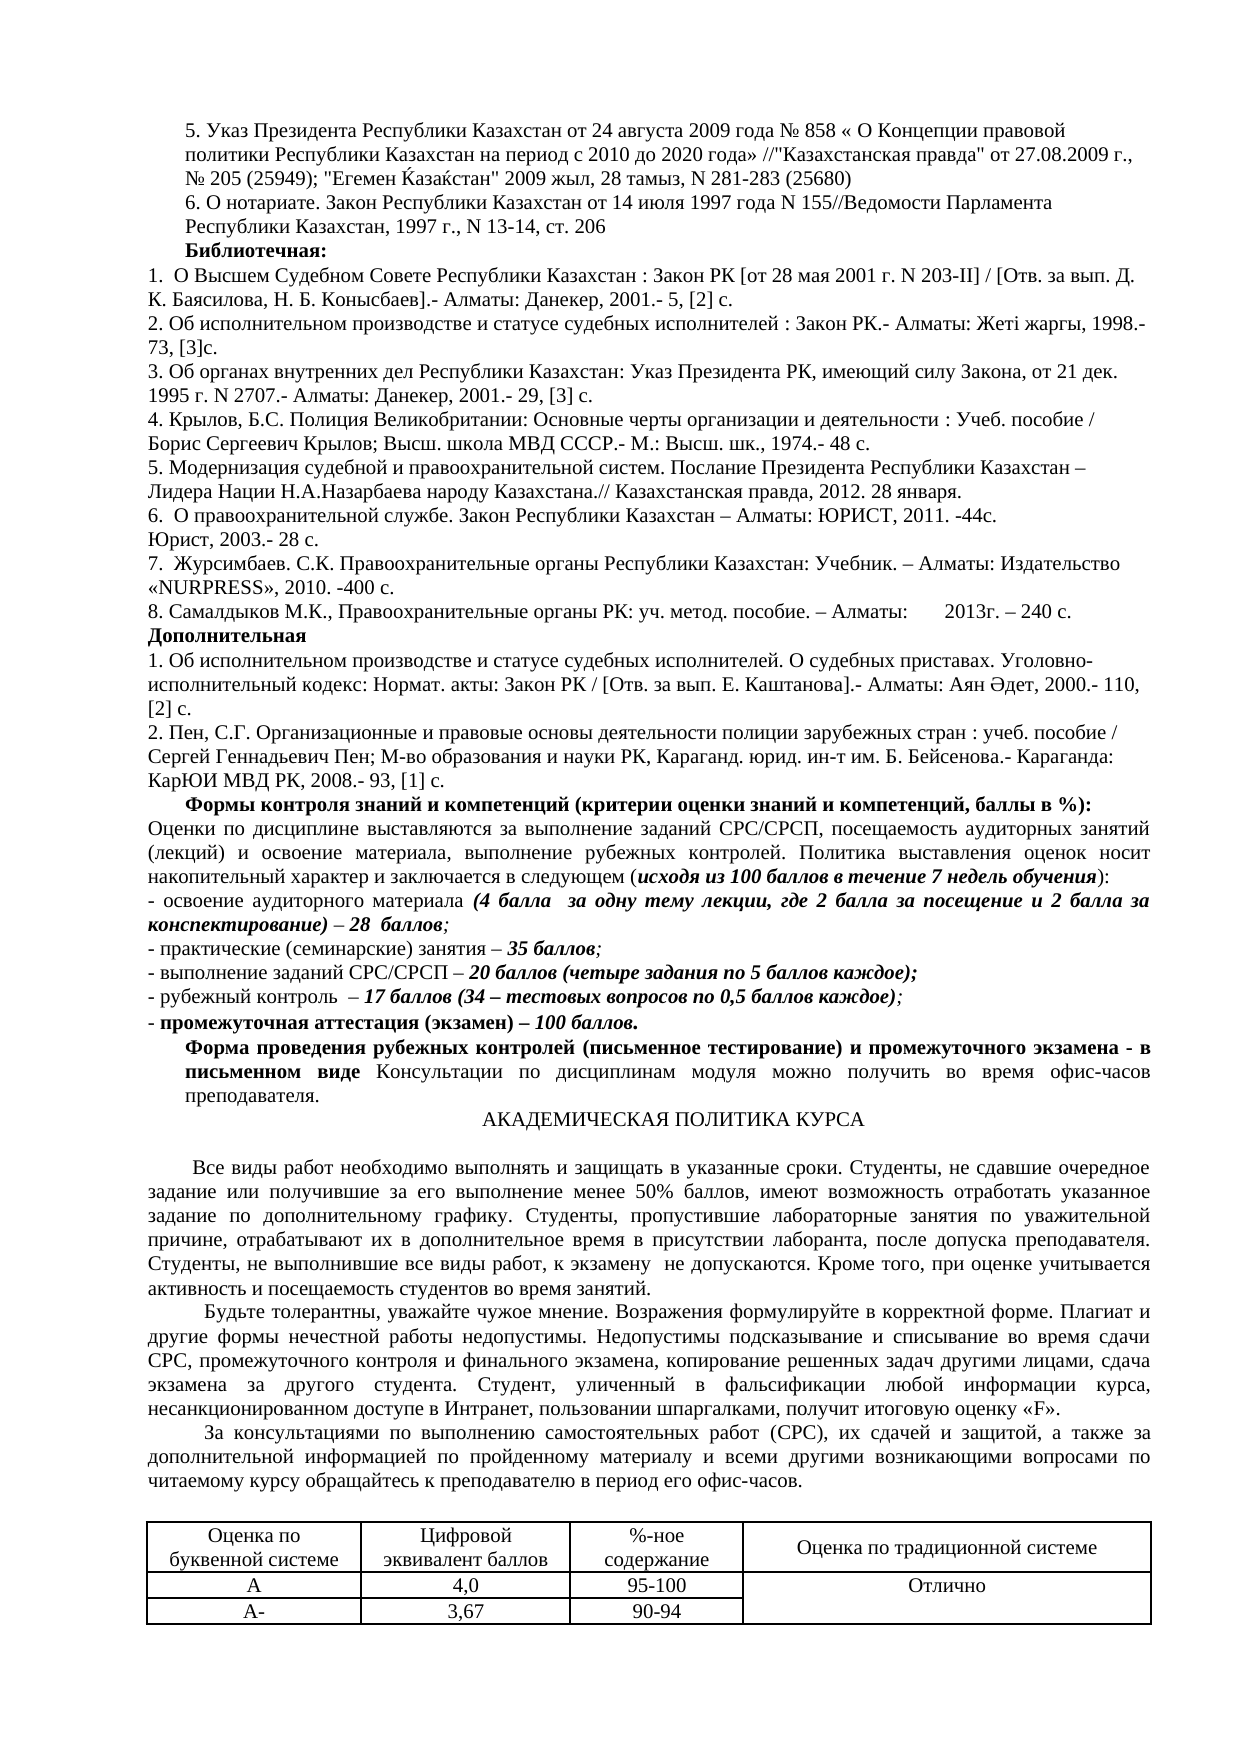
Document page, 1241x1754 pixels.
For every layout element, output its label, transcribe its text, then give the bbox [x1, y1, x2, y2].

table_cell А [148, 1573, 360, 1597]
table_cell 90-94 [571, 1599, 742, 1623]
text 1. Об исполнительном производстве и статусе судебных исполнителей. О судебных приставах. Уголовно-исполнительный кодекс: Нормат. акты: Закон РК / [Отв. за вып. Е. Каштанова].- Алматы: Аян Әдет, 2000.- 110, [2] с. 2. Пен, С.Г. Организационные и правовые основы деятельности полиции зарубежных стран : учеб. пособие / Сергей Геннадьевич Пен; М-во образования и науки РК, Караганд. юрид. ин-т им. Б. Бейсенова.- Караганда: КарЮИ МВД РК, 2008.- 93, [1] с. [148, 647, 1152, 792]
text 6. О нотариате. Закон Республики Казахстан от 14 июля 1997 года N 155//Ведомости Парламента Республики Казахстан, 1997 г., N 13-14, ст. 206 [185, 190, 1152, 238]
text Дополнительная [148, 623, 1152, 647]
text АКАДЕМИЧЕСКАЯ Политика курса [148, 1107, 1152, 1131]
text 5. Указ Президента Республики Казахстан от 24 августа 2009 года № 858 « О Концепции правовой политики Республики Казахстан на период с 2010 до 2020 года» //"Казахстанская правда" от 27.08.2009 г., № 205 (25949); "Егемен Ќазаќстан" 2009 жыл, 28 тамыз, N 281-283 (25680) [185, 118, 1152, 190]
table_header %-ное содержание [571, 1523, 742, 1571]
table_header Цифровой эквивалент баллов [362, 1523, 569, 1571]
text Формы контроля знаний и компетенций (критерии оценки знаний и компетенций, баллы в %): [185, 792, 1152, 816]
text - практические (семинарские) занятия – 35 баллов; [148, 936, 1152, 960]
text За консультациями по выполнению самостоятельных работ (СРС), их сдачей и защитой, а также за дополнительной информацией по пройденному материалу и всеми другими возникающими вопросами по читаемому курсу обращайтесь к преподавателю в период его офис-часов. [148, 1420, 1152, 1492]
text Оценки по дисциплине выставляются за выполнение заданий СРС/СРСП, посещаемость аудиторных занятий (лекций) и освоение материала, выполнение рубежных контролей. Политика выставления оценок носит накопительный характер и заключается в следующем (исходя из 100 баллов в течение 7 недель обучения): [148, 816, 1152, 888]
table_cell 3,67 [362, 1599, 569, 1623]
table_header Оценка по буквенной системе [148, 1523, 360, 1571]
text 1. О Высшем Судебном Совете Республики Казахстан : Закон РК [от 28 мая 2001 г. N 203-II] / [Отв. за вып. Д. К. Баясилова, Н. Б. Конысбаев].- Алматы: Данекер, 2001.- 5, [2] с. [148, 262, 1152, 311]
text Все виды работ необходимо выполнять и защищать в указанные сроки. Студенты, не сдавшие очередное задание или получившие за его выполнение менее 50% баллов, имеют возможность отработать указанное задание по дополнительному графику. Студенты, пропустившие лабораторные занятия по уважительной причине, отрабатывают их в дополнительное время в присутствии лаборанта, после допуска преподавателя. Студенты, не выполнившие все виды работ, к экзамену не допускаются. Кроме того, при оценке учитывается активность и посещаемость студентов во время занятий. [148, 1155, 1152, 1299]
table_cell Отлично [744, 1573, 1150, 1623]
text Библиотечная: [185, 238, 1152, 262]
text - промежуточная аттестация (экзамен) – 100 баллов. [148, 1008, 1152, 1035]
text Юрист, 2003.- 28 с. 7. Журсимбаев. С.К. Правоохранительные органы Республики Казахстан: Учебник. – Алматы: Издательство «NURPRESS», 2010. -400 с. [148, 527, 1152, 599]
text - рубежный контроль – 17 баллов (34 – тестовых вопросов по 0,5 баллов каждое); [148, 984, 1152, 1008]
text - освоение аудиторного материала (4 балла за одну тему лекции, где 2 балла за посещение и 2 балла за конспектирование) – 28 баллов; [148, 888, 1152, 936]
table_header Оценка по традиционной системе [744, 1523, 1150, 1571]
text 2. Об исполнительном производстве и статусе судебных исполнителей : Закон РК.- Алматы: Жеті жаргы, 1998.- 73, [3]с. 3. Об органах внутренних дел Республики Казахстан: Указ Президента РК, имеющий силу Закона, от 21 дек. 1995 г. N 2707.- Алматы: Данекер, 2001.- 29, [3] с. 4. Крылов, Б.С. Полиция Великобритании: Основные черты организации и деятельности : Учеб. пособие / Борис Сергеевич Крылов; Высш. школа МВД СССР.- М.: Высш. шк., 1974.- 48 с. 5. Модернизация судебной и правоохранительной систем. Послание Президента Республики Казахстан – Лидера Нации Н.А.Назарбаева народу Казахстана.// Казахстанская правда, 2012. 28 января. [148, 311, 1152, 503]
text - выполнение заданий СРС/СРСП – 20 баллов (четыре задания по 5 баллов каждое); [148, 960, 1152, 984]
text 8. Самалдыков М.К., Правоохранительные органы РК: уч. метод. пособие. – Алматы: 2013г. – 240 с. [148, 599, 1152, 623]
table_cell А- [148, 1599, 360, 1623]
text 6. О правоохранительной службе. Закон Республики Казахстан – Алматы: ЮРИСТ, 2011. -44с. [148, 503, 1152, 527]
text Форма проведения рубежных контролей (письменное тестирование) и промежуточного экзамена - в письменном виде Консультации по дисциплинам модуля можно получить во время офис-часов преподавателя. [185, 1035, 1152, 1107]
text будьте толерантны, уважайте чужое мнение. Возражения формулируйте в корректной форме. Плагиат и другие формы нечестной работы недопустимы. Недопустимы подсказывание и списывание во время сдачи СРС, промежуточного контроля и финального экзамена, копирование решенных задач другими лицами, сдача экзамена за другого студента. Студент, уличенный в фальсификации любой информации курса, несанкционированном доступе в Интранет, пользовании шпаргалками, получит итоговую оценку «F». [148, 1299, 1152, 1420]
table_cell 95-100 [571, 1573, 742, 1597]
table_cell 4,0 [362, 1573, 569, 1597]
